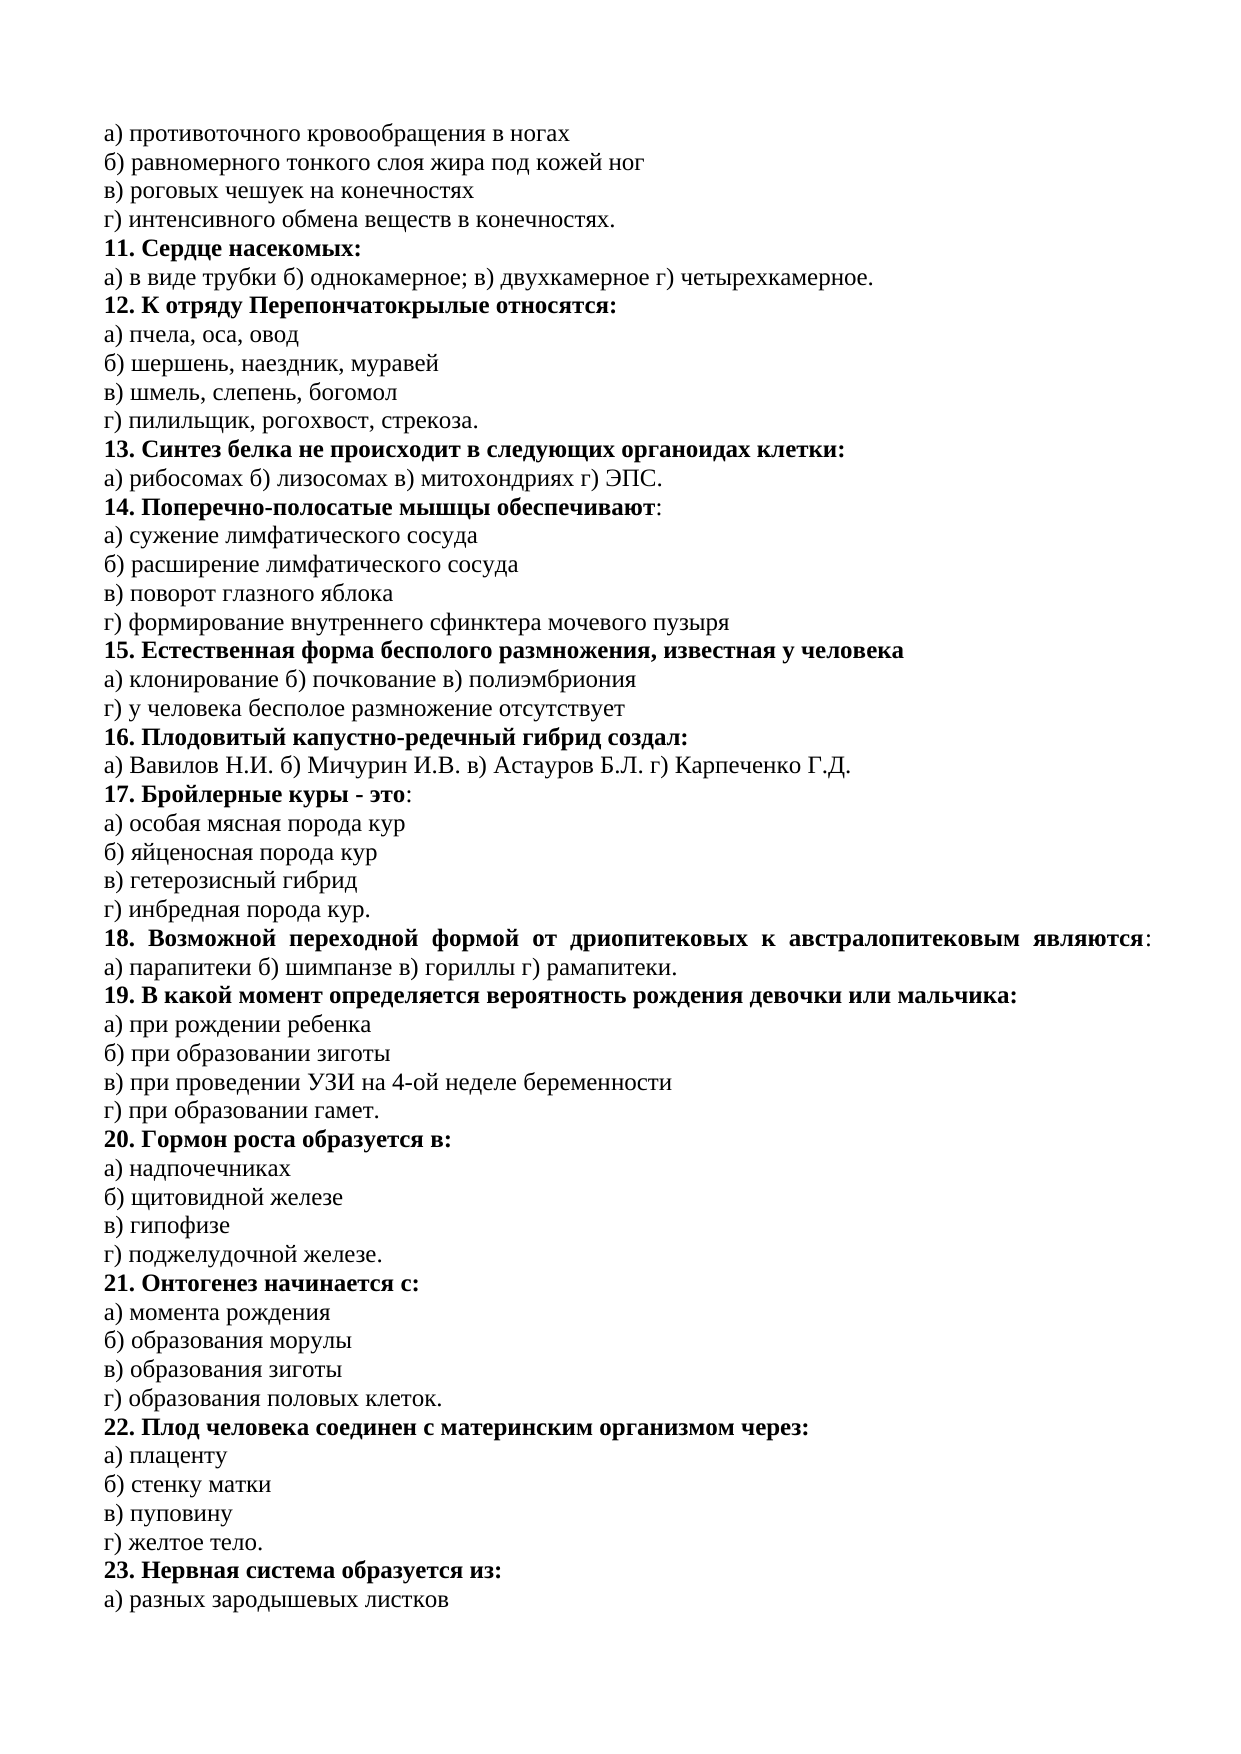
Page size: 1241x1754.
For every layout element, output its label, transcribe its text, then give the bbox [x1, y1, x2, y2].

text г) поджелудочной железе. [103, 1239, 1152, 1268]
text а) противоточного кровообращения в ногах [103, 118, 1152, 147]
text 13. Синтез белка не происходит в следующих органоидах клетки: [103, 434, 1152, 463]
text б) расширение лимфатического сосуда [103, 549, 1152, 578]
text а) Вавилов Н.И. б) Мичурин И.В. в) Астауров Б.Л. г) Карпеченко Г.Д. [103, 751, 1152, 779]
text в) образования зиготы [103, 1354, 1152, 1383]
text 21. Онтогенез начинается с: [103, 1268, 1152, 1297]
text г) при образовании гамет. [103, 1096, 1152, 1124]
text 12. К отряду Перепончатокрылые относятся: [103, 291, 1152, 319]
text б) щитовидной железе [103, 1182, 1152, 1211]
text б) стенку матки [103, 1469, 1152, 1498]
text г) интенсивного обмена веществ в конечностях. [103, 204, 1152, 233]
text 17. Бройлерные куры - это: [103, 779, 1152, 808]
text б) равномерного тонкого слоя жира под кожей ног [103, 147, 1152, 176]
text в) пуповину [103, 1498, 1152, 1527]
text 14. Поперечно-полосатые мышцы обеспечивают: [103, 492, 1152, 521]
text в) гетерозисный гибрид [103, 866, 1152, 894]
text б) шершень, наездник, муравей [103, 348, 1152, 377]
text в) шмель, слепень, богомол [103, 377, 1152, 406]
text а) особая мясная порода кур [103, 808, 1152, 837]
text 11. Cердце насекомых: [103, 233, 1152, 262]
text 19. В какой момент определяется вероятность рождения девочки или мальчика: [103, 981, 1152, 1009]
text в) роговых чешуек на конечностях [103, 176, 1152, 204]
text в) поворот глазного яблока [103, 578, 1152, 607]
text в) при проведении УЗИ на 4-ой неделе беременности [103, 1067, 1152, 1096]
text 15. Естественная форма бесполого размножения, известная у человека [103, 636, 1152, 664]
text в) гипофизе [103, 1211, 1152, 1239]
text а) надпочечниках [103, 1153, 1152, 1182]
text а) плаценту [103, 1441, 1152, 1469]
text а) пчела, оса, овод [103, 319, 1152, 348]
text г) желтое тело. [103, 1527, 1152, 1556]
text 18. Возможной переходной формой от дриопитековых к австралопитековым являются: а) парапитеки б) шимпанзе в) гориллы г) рамапитеки. [103, 923, 1152, 981]
text г) формирование внутреннего сфинктера мочевого пузыря [103, 607, 1152, 636]
text а) сужение лимфатического сосуда [103, 521, 1152, 549]
text б) образования морулы [103, 1326, 1152, 1354]
text а) клонирование б) почкование в) полиэмбриония [103, 664, 1152, 693]
text г) пилильщик, рогохвост, стрекоза. [103, 406, 1152, 434]
text а) при рождении ребенка [103, 1009, 1152, 1038]
text 23. Нервная система образуется из: [103, 1556, 1152, 1584]
text 16. Плодовитый капустно-редечный гибрид создал: [103, 722, 1152, 751]
text а) разных зародышевых листков [103, 1584, 1152, 1613]
text г) инбредная порода кур. [103, 894, 1152, 923]
text г) у человека бесполое размножение отсутствует [103, 693, 1152, 722]
text г) образования половых клеток. [103, 1383, 1152, 1412]
text а) в виде трубки б) однокамерное; в) двухкамерное г) четырехкамерное. [103, 262, 1152, 291]
text б) яйценосная порода кур [103, 837, 1152, 866]
text б) при образовании зиготы [103, 1038, 1152, 1067]
text 22. Плод человека соединен с материнским организмом через: [103, 1412, 1152, 1441]
text а) момента рождения [103, 1297, 1152, 1326]
text 20. Гормон роста образуется в: [103, 1124, 1152, 1153]
text а) рибосомах б) лизосомах в) митохондриях г) ЭПС. [103, 463, 1152, 492]
